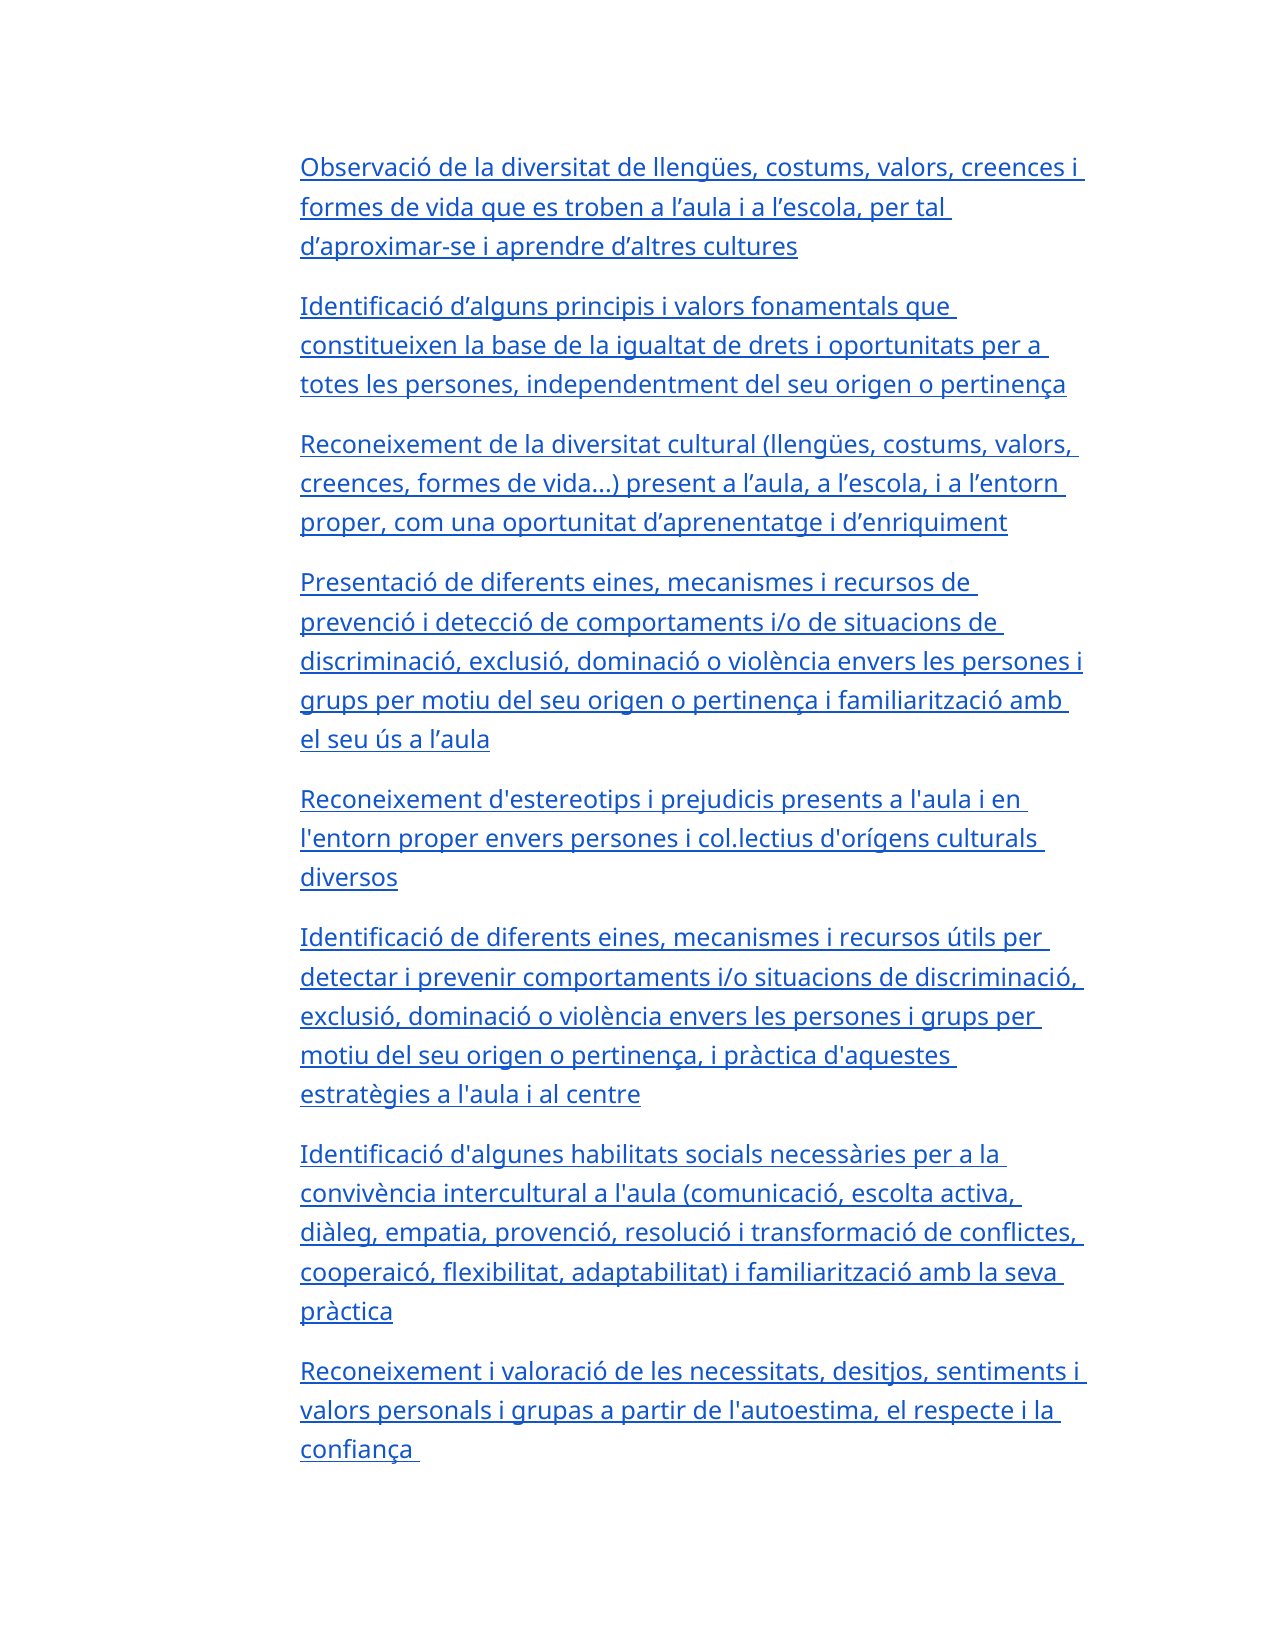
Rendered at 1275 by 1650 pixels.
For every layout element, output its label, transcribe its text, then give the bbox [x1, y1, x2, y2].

text Identificació de diferents eines, mecanismes i recursos útils per detectar i prevenir comportaments i/o situacions de discriminació, exclusió, dominació o violència envers les persones i grups per motiu del seu origen o pertinença, i pràctica d'aquestes estratègies a l'aula i al centre [300, 920, 1087, 1111]
text Reconeixement i valoració de les necessitats, desitjos, sentiments i valors personals i grupas a partir de l'autoestima, el respecte i la confiança [300, 1384, 1087, 1466]
text Reconeixement de la diversitat cultural (llengües, costums, valors, creences, formes de vida...) present a l’aula, a l’escola, i a l’entorn proper, com una oportunitat d’aprenentatge i d’enriquiment [300, 427, 1087, 539]
text Identificació d'algunes habilitats socials necessàries per a la convivència intercultural a l'aula (comunicació, escolta activa, diàleg, empatia, provenció, resolució i transformació de conflictes, cooperaicó, flexibilitat, adaptabilitat) i familiarització amb la seva pràctica [300, 1137, 1087, 1327]
text Reconeixement i valoració de les necessitats, desitjos, sentiments i valors personals i grupas a partir de l'autoestima, el respecte i la confiança [300, 1353, 1087, 1382]
text Presentació de diferents eines, mecanismes i recursos de prevenció i detecció de comportaments i/o de situacions de discriminació, exclusió, dominació o violència envers les persones i grups per motiu del seu origen o pertinença i familiarització amb el seu ús a l’aula [300, 565, 1087, 756]
text Identificació d’alguns principis i valors fonamentals que constitueixen la base de la igualtat de drets i oportunitats per a totes les persones, independentment del seu origen o pertinença [300, 288, 1087, 401]
text Observació de la diversitat de llengües, costums, valors, creences i formes de vida que es troben a l’aula i a l’escola, per tal d’aproximar-se i aprendre d’altres cultures [300, 150, 1087, 262]
text Reconeixement d'estereotips i prejudicis presents a l'aula i en l'entorn proper envers persones i col.lectius d'orígens culturals diversos [300, 782, 1087, 894]
